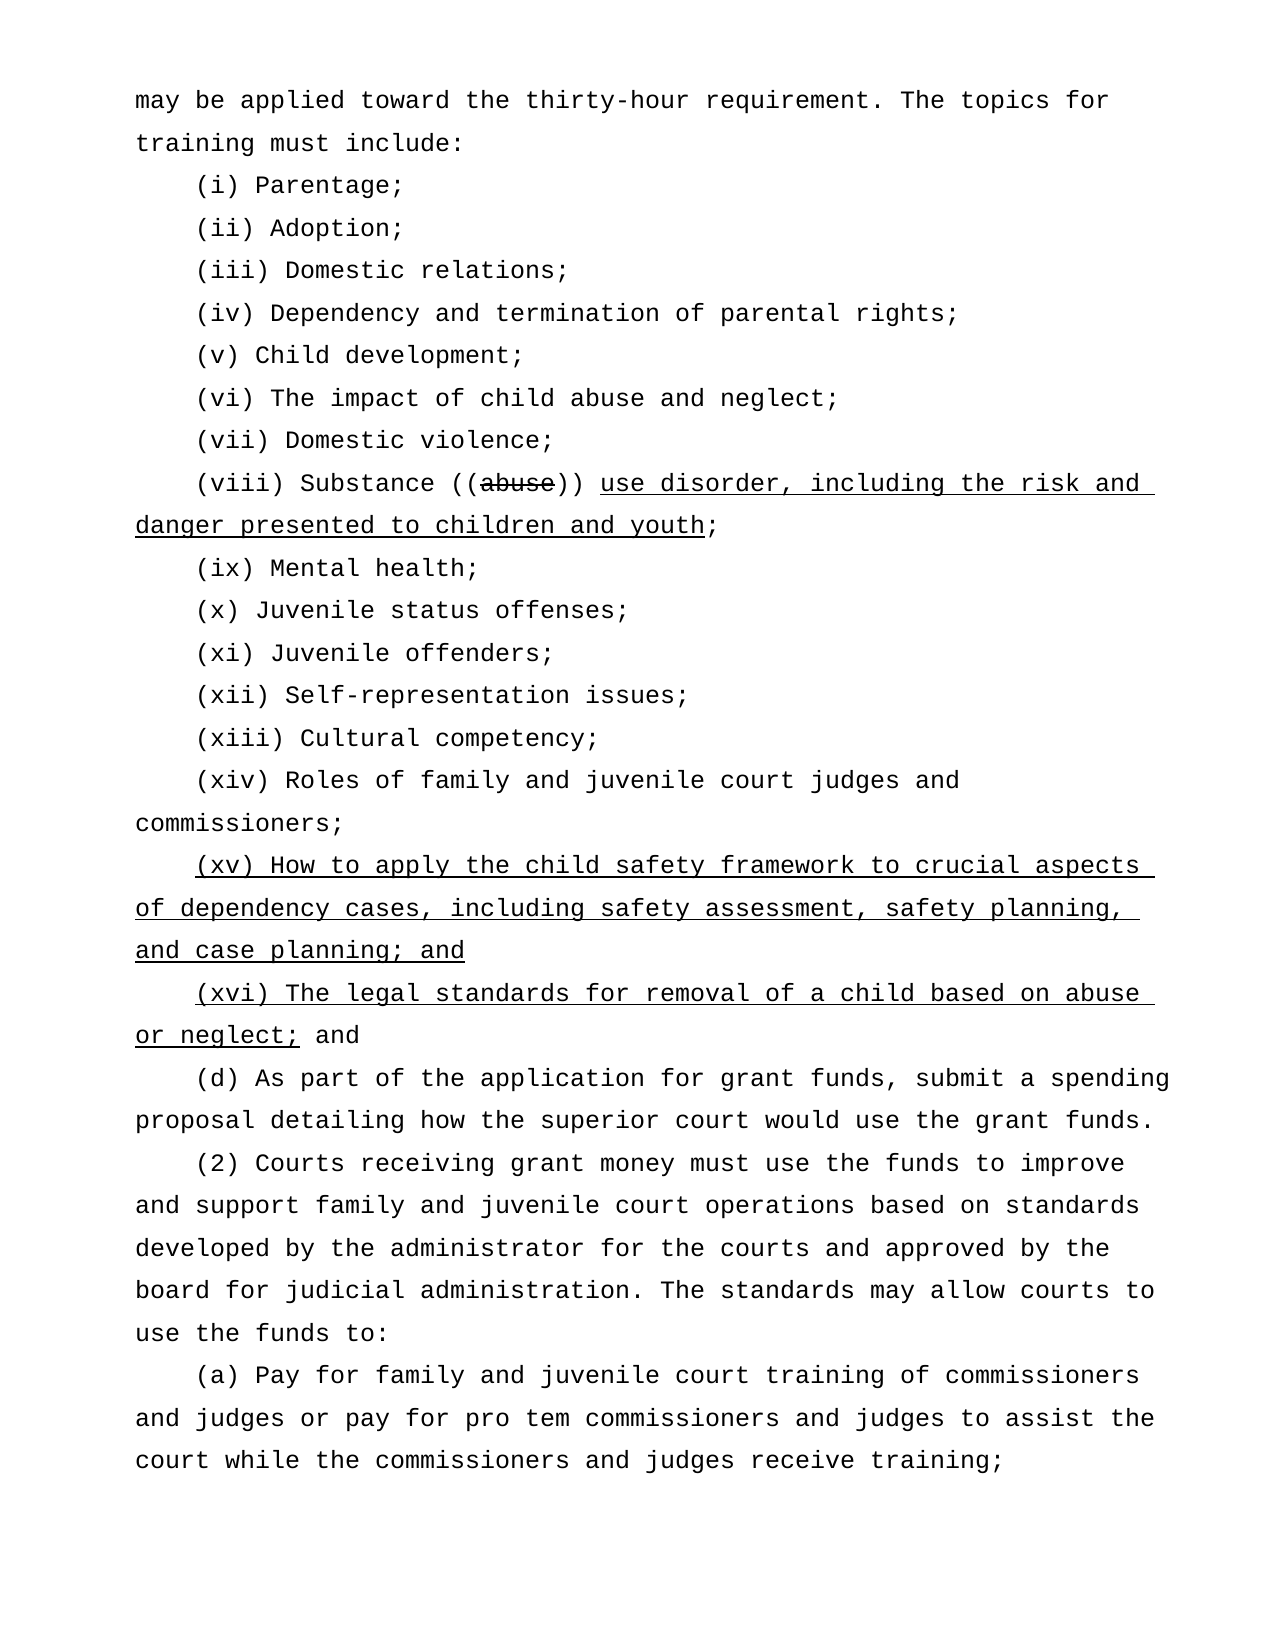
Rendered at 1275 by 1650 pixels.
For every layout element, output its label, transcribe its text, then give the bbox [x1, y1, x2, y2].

text (2) Courts receiving grant money must use the funds to improve and support family and juvenile court operations based on standards developed by the administrator for the courts and approved by the board for judicial administration. The standards may allow courts to use the funds to: [135, 1137, 1170, 1350]
text (vii) Domestic violence; [135, 415, 1170, 457]
text (ix) Mental health; [135, 542, 1170, 585]
text (d) As part of the application for grant funds, submit a spending proposal detailing how the superior court would use the grant funds. [135, 1052, 1170, 1137]
text (i) Parentage; [135, 160, 1170, 202]
text (xii) Self-representation issues; [135, 670, 1170, 712]
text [135, 75, 1170, 160]
text (ii) Adoption; [135, 202, 1170, 245]
text (xv) How to apply the child safety framework to crucial aspects of dependency cases, including safety assessment, safety planning, and case planning; and [135, 840, 1170, 967]
text (xi) Juvenile offenders; [135, 627, 1170, 670]
text (iv) Dependency and termination of parental rights; [135, 287, 1170, 330]
text (a) Pay for family and juvenile court training of commissioners and judges or pay for pro tem commissioners and judges to assist the court while the commissioners and judges receive training; [135, 1350, 1170, 1477]
text (xvi) The legal standards for removal of a child based on abuse or neglect; and [135, 967, 1170, 1052]
text (xiv) Roles of family and juvenile court judges and commissioners; [135, 755, 1170, 840]
text (x) Juvenile status offenses; [135, 585, 1170, 627]
text (xiii) Cultural competency; [135, 712, 1170, 755]
text (iii) Domestic relations; [135, 245, 1170, 287]
text (viii) Substance ((abuse)) use disorder, including the risk and danger presented to children and youth; [135, 457, 1170, 542]
text (v) Child development; [135, 330, 1170, 372]
text (vi) The impact of child abuse and neglect; [135, 372, 1170, 415]
